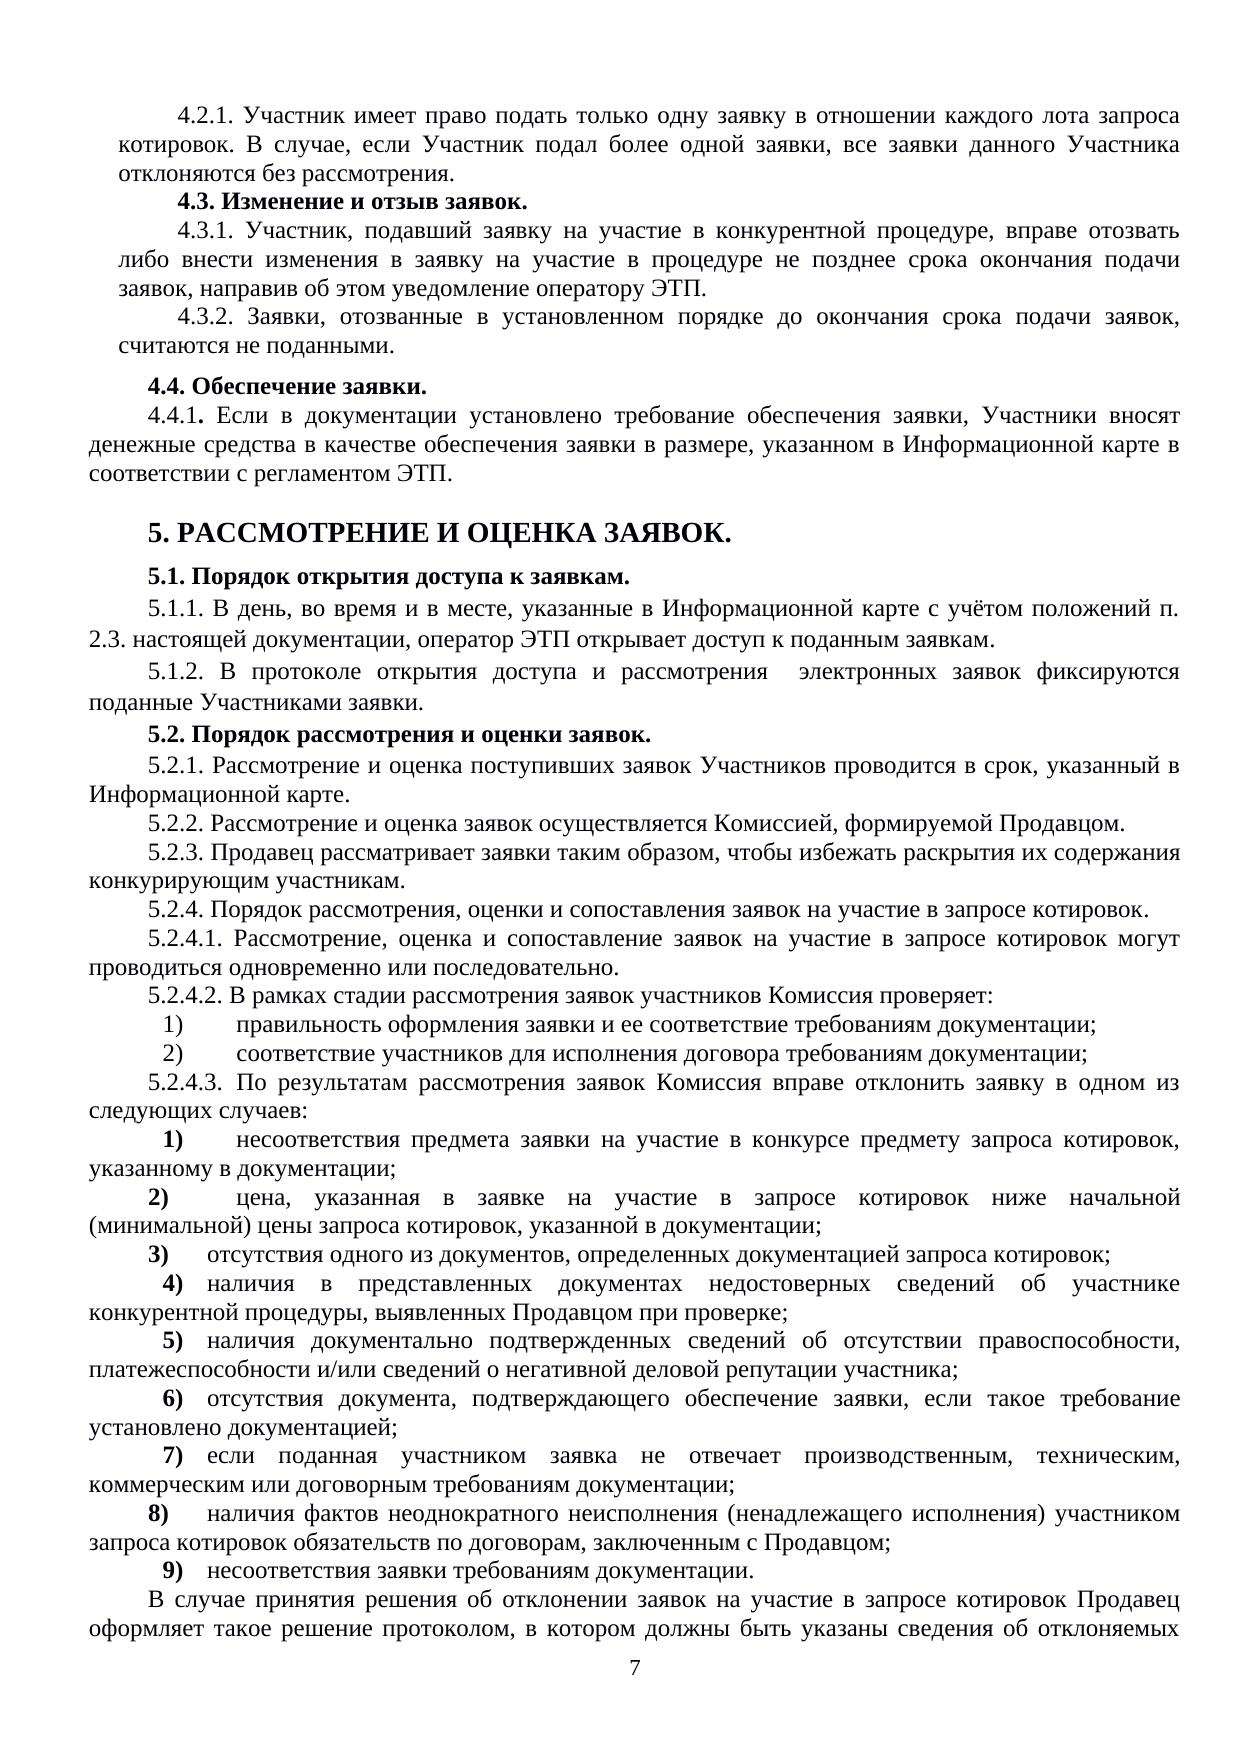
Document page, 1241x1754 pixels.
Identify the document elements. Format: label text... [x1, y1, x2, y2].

text 5.1.1. В день, во время и в месте, указанные в Информационной карте с учётом положений п. 2.3. настоящей документации, оператор ЭТП открывает доступ к поданным заявкам. [89, 593, 1181, 653]
text 4.4.1. Если в документации установлено требование обеспечения заявки, Участники вносят денежные средства в качестве обеспечения заявки в размере, указанном в Информационной карте в соответствии с регламентом ЭТП. [89, 400, 1181, 486]
list наличия в представленных документах недостоверных сведений об участнике конкурентной процедуры, выявленных Продавцом при проверке; [89, 1268, 1181, 1326]
list отсутствия одного из документов, определенных документацией запроса котировок; [89, 1239, 1181, 1268]
text 4.3.2. Заявки, отозванные в установленном порядке до окончания срока подачи заявок, считаются не поданными. [118, 301, 1181, 359]
list правильность оформления заявки и ее соответствие требованиям документации; [89, 1009, 1181, 1038]
list 4.3. Изменение и отзыв заявок. [118, 186, 1181, 215]
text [89, 1584, 1181, 1642]
list отсутствия документа, подтверждающего обеспечение заявки, если такое требование установлено документацией; [89, 1383, 1181, 1441]
text 5.2. Порядок рассмотрения и оценки заявок. [89, 719, 1181, 748]
list несоответствия предмета заявки на участие в конкурсе предмету запроса котировок, указанному в документации; [89, 1124, 1181, 1182]
text 5.2.2. Рассмотрение и оценка заявок осуществляется Комиссией, формируемой Продавцом. [89, 808, 1181, 837]
list соответствие участников для исполнения договора требованиям документации; [89, 1038, 1181, 1067]
list 5.1. Порядок открытия доступа к заявкам. [89, 561, 1181, 590]
list если поданная участником заявка не отвечает производственным, техническим, коммерческим или договорным требованиям документации; [89, 1441, 1181, 1498]
text 5.2.4. Порядок рассмотрения, оценки и сопоставления заявок на участие в запросе котировок. [89, 894, 1181, 923]
list цена, указанная в заявке на участие в запросе котировок ниже начальной (минимальной) цены запроса котировок, указанной в документации; [89, 1182, 1181, 1239]
text 5.2.1. Рассмотрение и оценка поступивших заявок Участников проводится в срок, указанный в Информационной карте. [89, 751, 1181, 808]
list несоответствия заявки требованиям документации. [89, 1556, 1181, 1584]
text 4.2.1. Участник имеет право подать только одну заявку в отношении каждого лота запроса котировок. В случае, если Участник подал более одной заявки, все заявки данного Участника отклоняются без рассмотрения. [118, 100, 1181, 186]
text 4.3.1. Участник, подавший заявку на участие в конкурентной процедуре, вправе отозвать либо внести изменения в заявку на участие в процедуре не позднее срока окончания подачи заявок, направив об этом уведомление оператору ЭТП. [118, 215, 1181, 301]
text 5.1.2. В протоколе открытия доступа и рассмотрения электронных заявок фиксируются поданные Участниками заявки. [89, 656, 1181, 716]
text 5.2.4.2. В рамках стадии рассмотрения заявок участников Комиссия проверяет: [89, 981, 1181, 1009]
list наличия фактов неоднократного неисполнения (ненадлежащего исполнения) участником запроса котировок обязательств по договорам, заключенным с Продавцом; [89, 1498, 1181, 1556]
list наличия документально подтвержденных сведений об отсутствии правоспособности, платежеспособности и/или сведений о негативной деловой репутации участника; [89, 1326, 1181, 1383]
list 4.4. Обеспечение заявки. [89, 371, 1181, 400]
text 5.2.4.1. Рассмотрение, оценка и сопоставление заявок на участие в запросе котировок могут проводиться одновременно или последовательно. [89, 923, 1181, 981]
list По результатам рассмотрения заявок Комиссия вправе отклонить заявку в одном из следующих случаев: [89, 1067, 1181, 1124]
subtitle 5. РАССМОТРЕНИЕ И ОЦЕНКА ЗАЯВОК. [89, 515, 1181, 549]
text 5.2.3. Продавец рассматривает заявки таким образом, чтобы избежать раскрытия их содержания конкурирующим участникам. [89, 837, 1181, 894]
